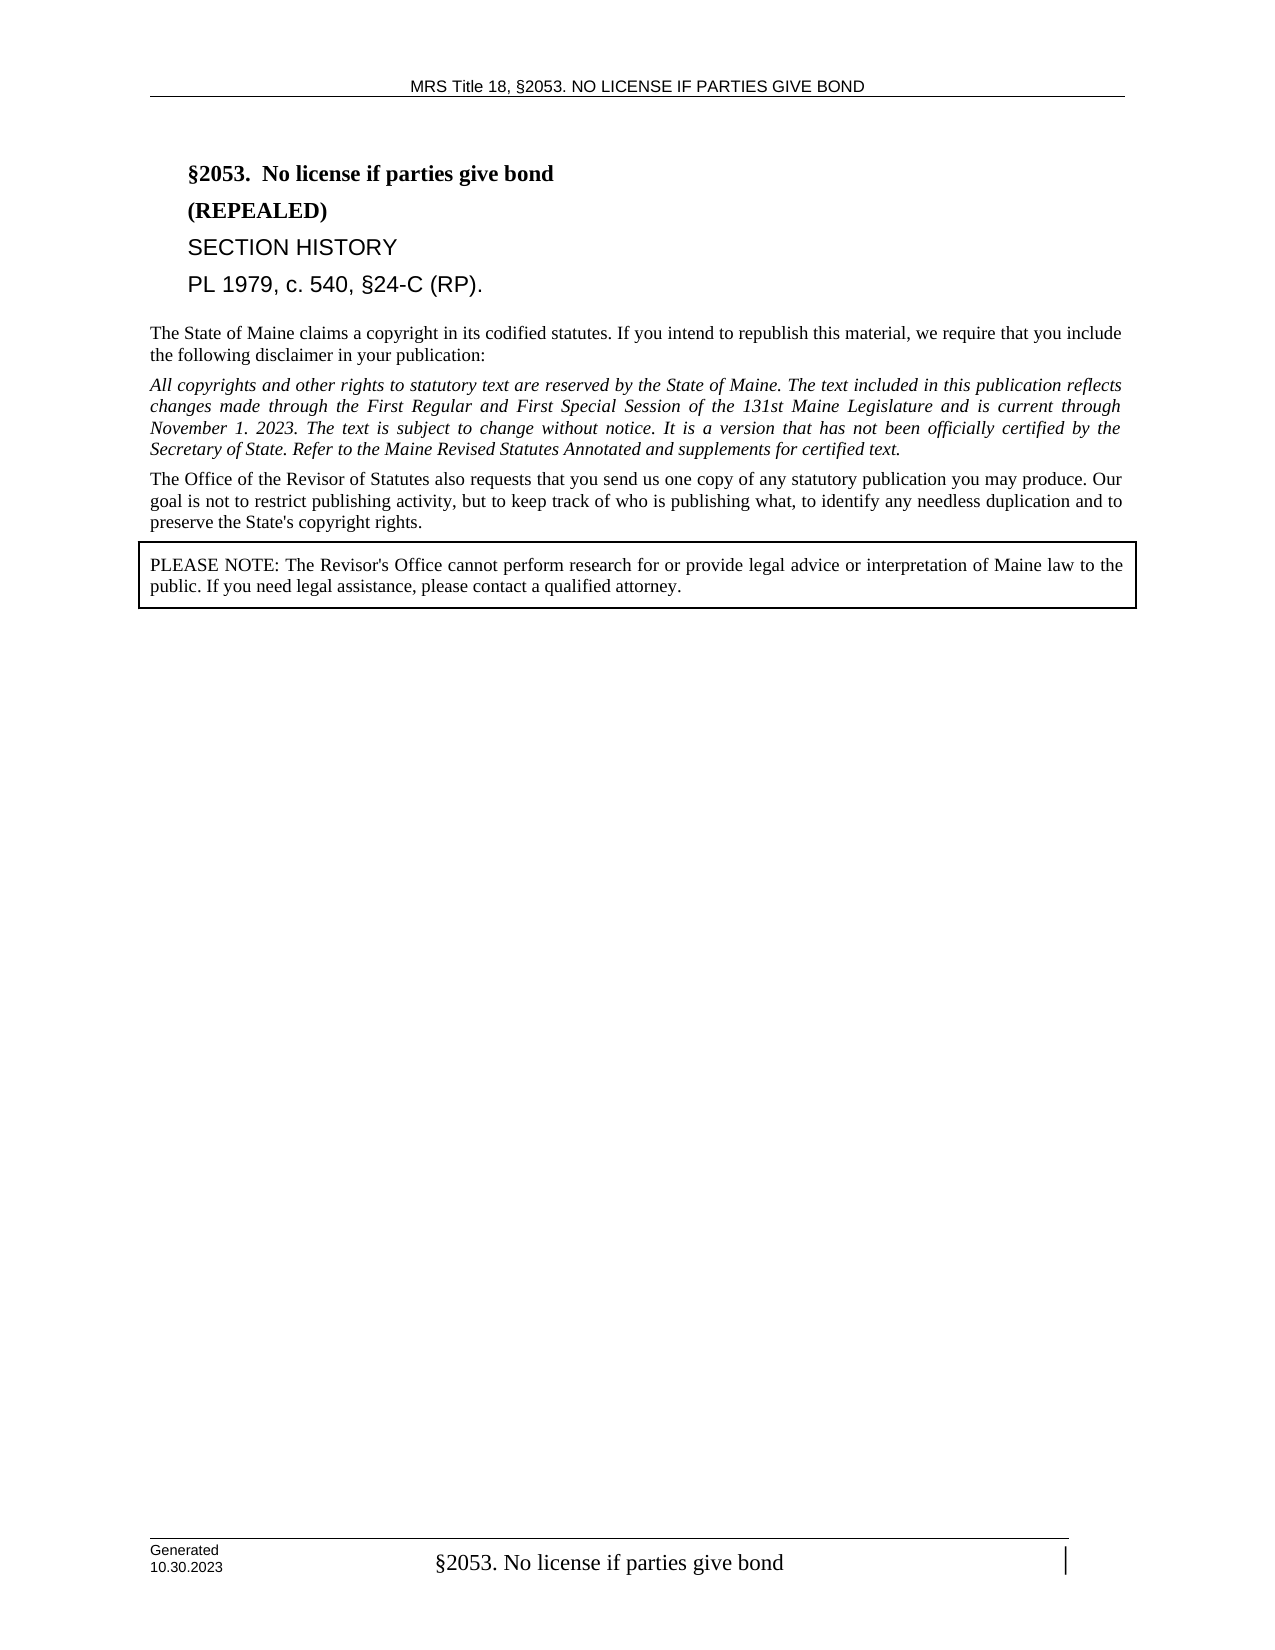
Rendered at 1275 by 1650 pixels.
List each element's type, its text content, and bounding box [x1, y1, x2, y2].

text §2053. No license if parties give bond [187, 160, 1125, 187]
text PLEASE NOTE: The Revisor's Office cannot perform research for or provide legal advice or interpretation of Maine law to the public. If you need legal assistance, please contact a qualified attorney. [140, 543, 1135, 607]
text SECTION HISTORY [187, 234, 1125, 260]
text All copyrights and other rights to statutory text are reserved by the State of Maine. The text included in this publication reflects changes made through the First Regular and First Special Session of the 131st Maine Legislature and is current through November 1. 2023 . The text is subject to change without notice. It is a version that has not been officially certified by the Secretary of State. Refer to the Maine Revised Statutes Annotated and supplements for certified text. [150, 373, 1125, 460]
text The State of Maine claims a copyright in its codified statutes. If you intend to republish this material, we require that you include the following disclaimer in your publication: [150, 322, 1125, 365]
text The Office of the Revisor of Statutes also requests that you send us one copy of any statutory publication you may produce. Our goal is not to restrict publishing activity, but to keep track of who is publishing what, to identify any needless duplication and to preserve the State's copyright rights. [150, 468, 1125, 533]
text (REPEALED) [187, 197, 1125, 223]
text PL 1979, c. 540, §24-C (RP). [187, 271, 1125, 297]
